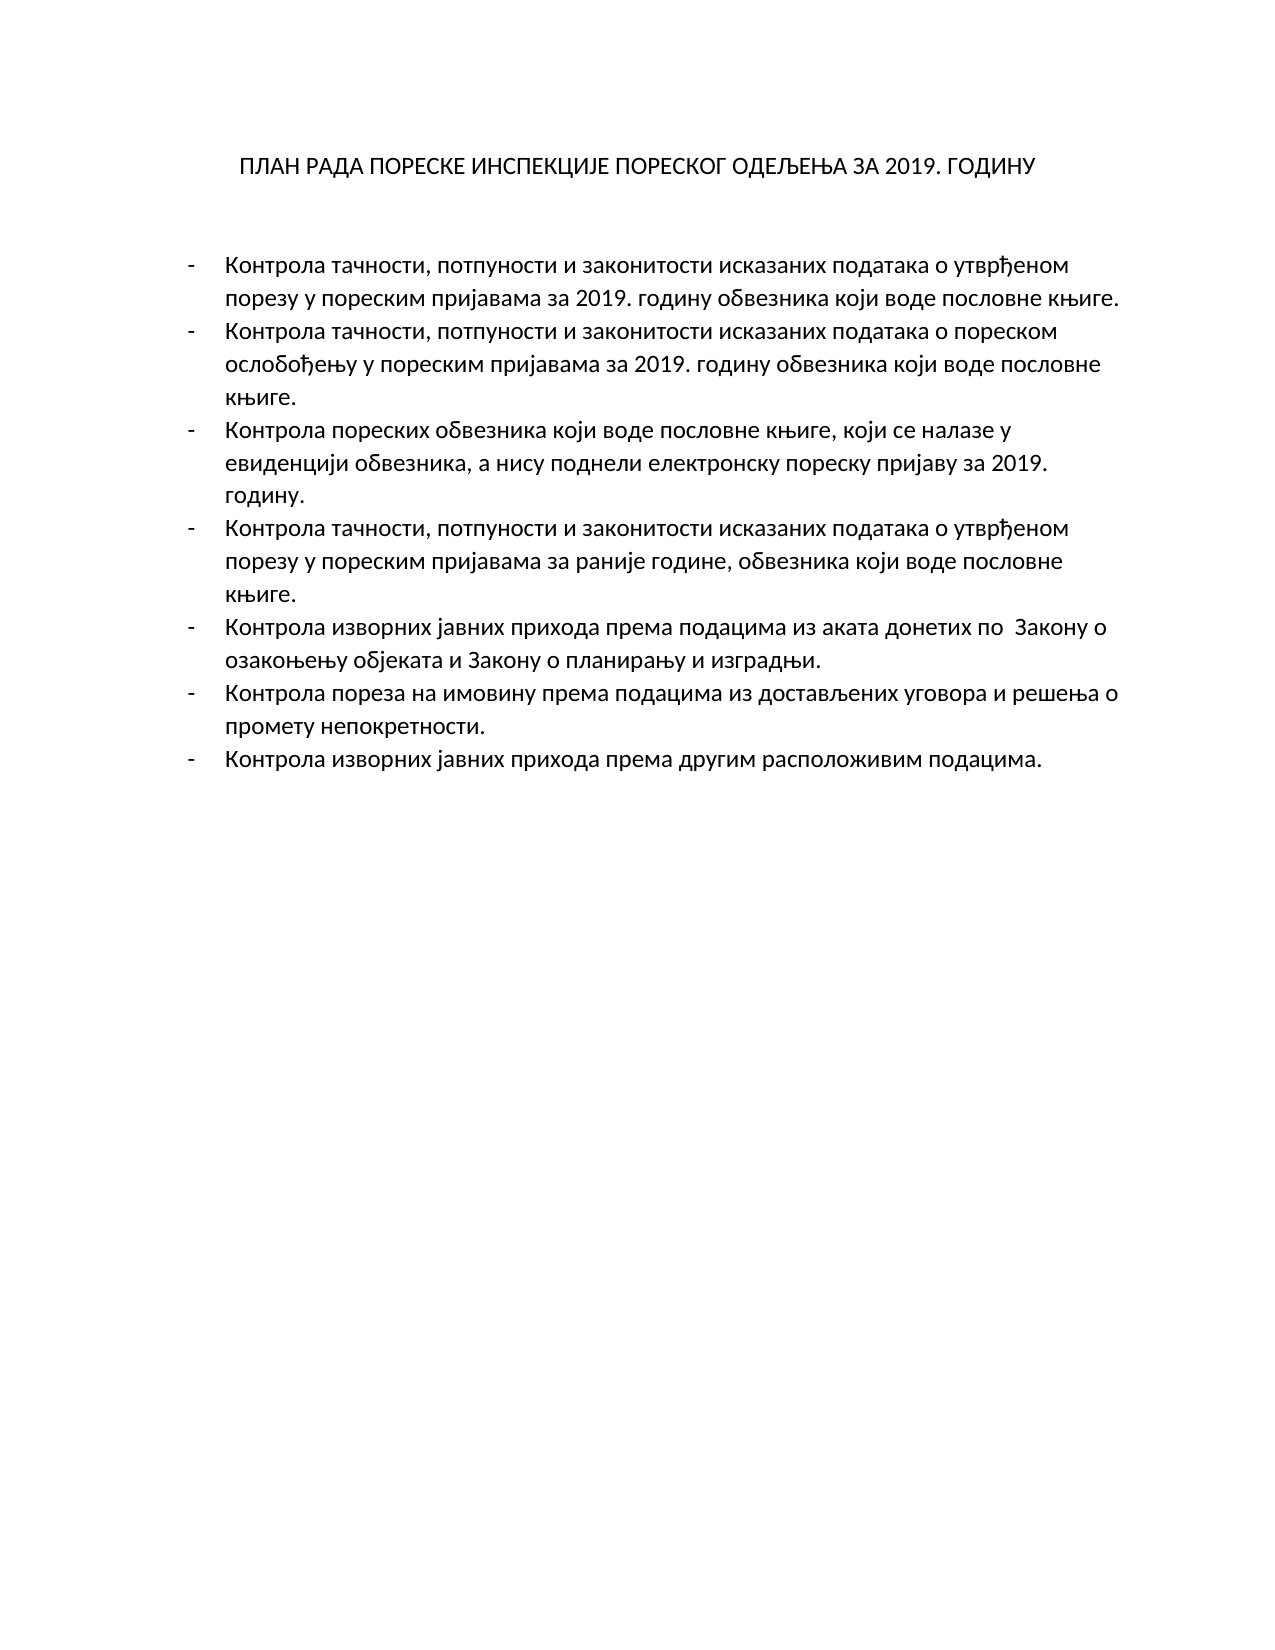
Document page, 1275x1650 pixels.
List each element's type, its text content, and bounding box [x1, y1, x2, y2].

list Контрола пореза на имовину према подацима из достављених уговора и решења о промету непокретности. [187, 677, 1125, 741]
list Контрола изворних јавних прихода према подацима из аката донетих по Закону о озакоњењу објеката и Закону о планирању и изградњи. [187, 611, 1125, 675]
list Контрола тачности, потпуности и законитости исказаних података о утврђеном порезу у пореским пријавама за раније године, обвезника који воде пословне књиге. [187, 512, 1125, 609]
list Контрола тачности, потпуности и законитости исказаних података о пореском ослобођењу у пореским пријавама за 2019. годину обвезника који воде пословне књиге. [187, 315, 1125, 411]
list Контрола изворних јавних прихода према другим расположивим подацима. [187, 743, 1125, 773]
list Контрола тачности, потпуности и законитости исказаних података о утврђеном порезу у пореским пријавама за 2019. годину обвезника који воде пословне књиге. [187, 249, 1125, 313]
text ПЛАН РАДА ПОРЕСКЕ ИНСПЕКЦИЈЕ ПОРЕСКОГ ОДЕЉЕЊА ЗА 2019. ГОДИНУ [150, 150, 1125, 181]
list Контрола пореских обвезника који воде пословне књиге, који се налазе у евиденцији обвезника, а нису поднели електронску пореску пријаву за 2019. годину. [187, 414, 1125, 510]
